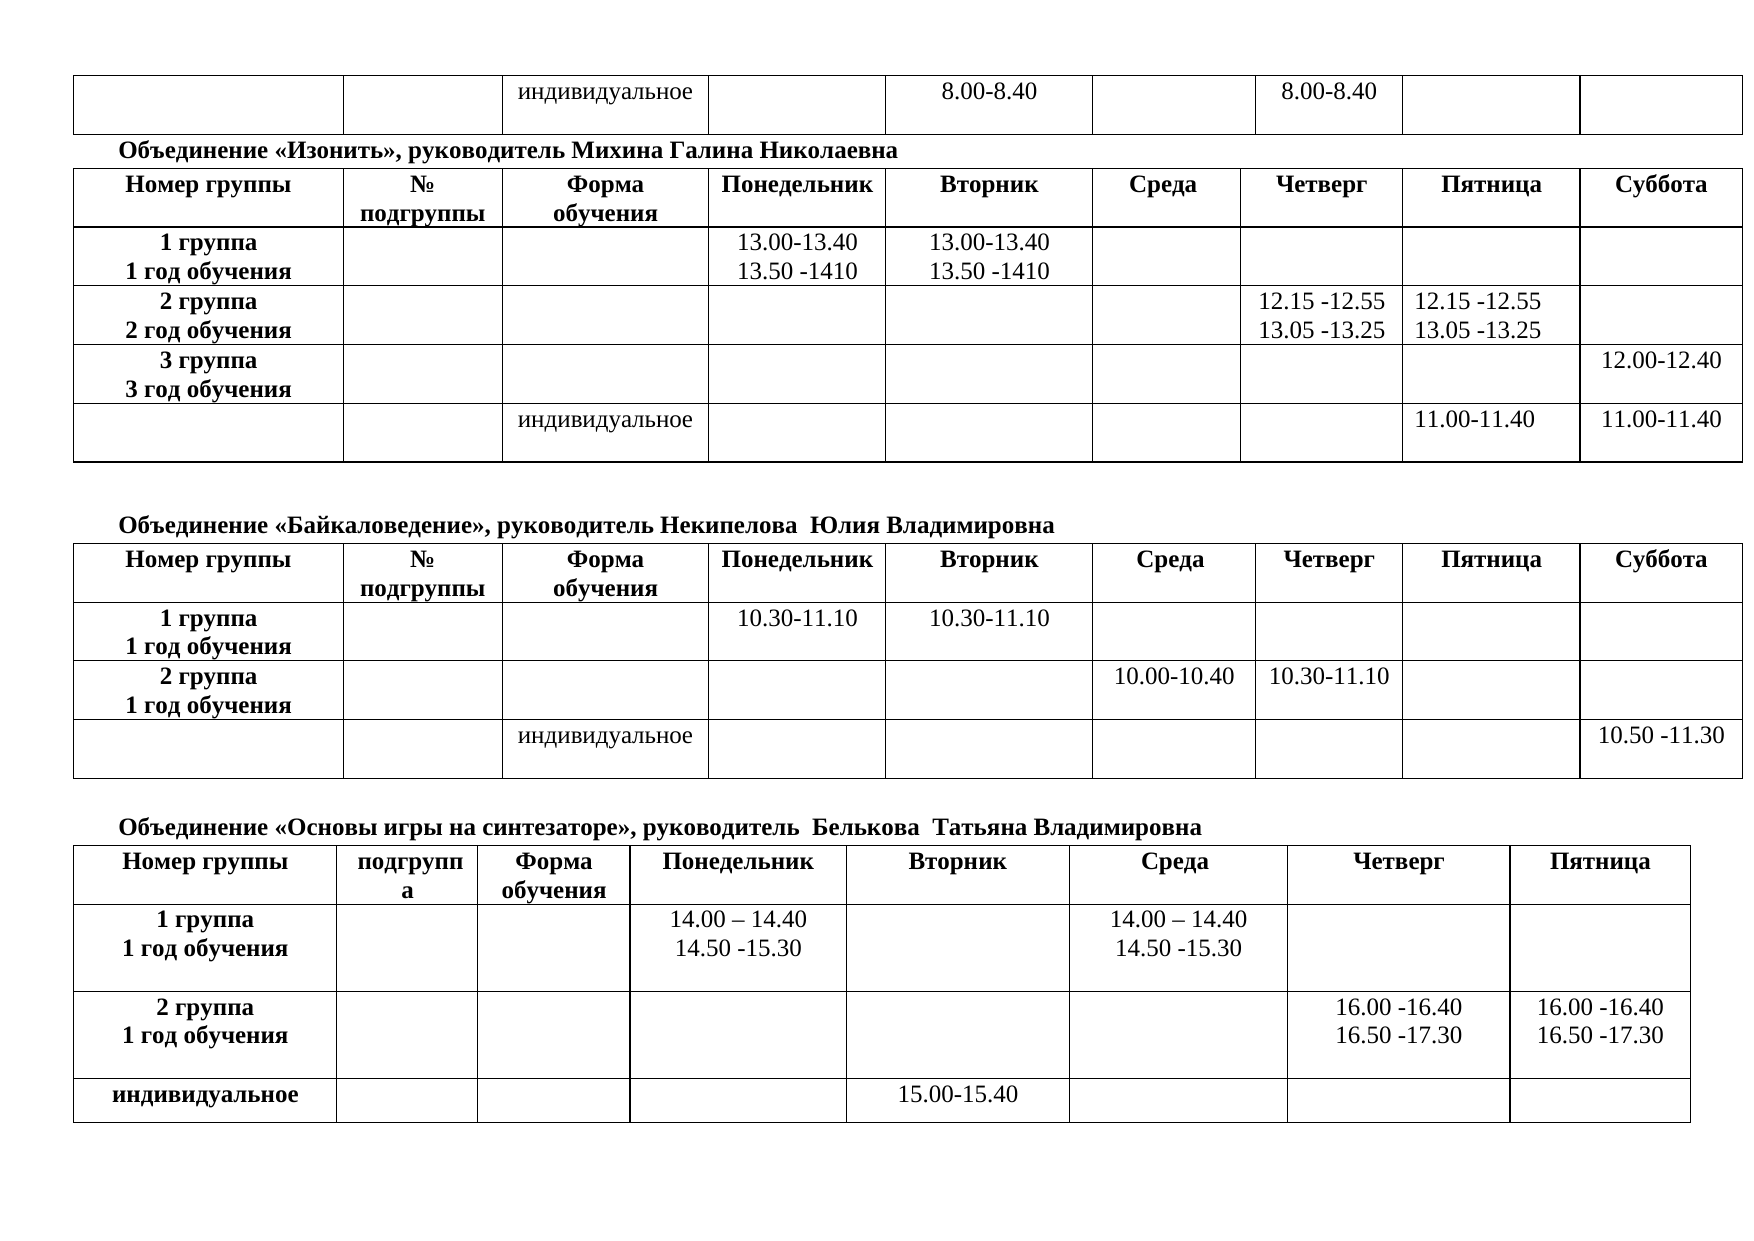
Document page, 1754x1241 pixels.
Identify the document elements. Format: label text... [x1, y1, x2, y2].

table_cell [1511, 905, 1690, 991]
table_cell 16.00 -16.40 16.50 -17.30 [1288, 992, 1509, 1078]
table_header Вторник [886, 544, 1092, 602]
table_cell [344, 76, 502, 134]
table_cell [478, 905, 629, 991]
table_cell [709, 286, 885, 344]
table_cell [344, 345, 502, 403]
table_cell [1093, 286, 1240, 344]
table_cell [1403, 345, 1579, 403]
table_header № подгруппы [344, 544, 502, 602]
table_cell [1581, 76, 1742, 134]
table_cell [1581, 286, 1742, 344]
table_cell [1511, 1079, 1690, 1122]
table_cell [1581, 661, 1742, 719]
table_cell [886, 286, 1092, 344]
table_cell 8.00-8.40 [886, 76, 1092, 134]
table_cell [1093, 720, 1255, 778]
table_cell [503, 603, 708, 660]
table_cell 10.30-11.10 [1256, 661, 1402, 719]
table_cell [74, 76, 343, 134]
table_cell 12.15 -12.55 13.05 -13.25 [1241, 286, 1402, 344]
table_cell [1403, 603, 1579, 660]
table_cell [1288, 1079, 1509, 1122]
table_cell 10.30-11.10 [709, 603, 885, 660]
text Объединение «Байкаловедение», руководитель Некипелова Юлия Владимировна [118, 510, 1679, 539]
table_header Среда [1093, 169, 1240, 226]
table_header № подгруппы [344, 169, 502, 226]
table_cell [503, 286, 708, 344]
table_cell [631, 1079, 846, 1122]
table_cell [1256, 720, 1402, 778]
table_header Понедельник [709, 544, 885, 602]
table_cell [344, 720, 502, 778]
table_cell [344, 603, 502, 660]
text Объединение «Основы игры на синтезаторе», руководитель Белькова Татьяна Владимировна [118, 812, 1679, 841]
table_cell 16.00 -16.40 16.50 -17.30 [1511, 992, 1690, 1078]
table_cell [886, 720, 1092, 778]
table_header Суббота [1581, 169, 1742, 226]
table_cell [337, 1079, 477, 1122]
table_header подгруппа [337, 846, 477, 903]
table_cell [709, 345, 885, 403]
table_cell 13.00-13.40 13.50 -1410 [709, 228, 885, 285]
table_header Четверг [1288, 846, 1509, 903]
table_cell [503, 228, 708, 285]
table_cell [1093, 345, 1240, 403]
table_cell 1 группа 1 год обучения [74, 603, 343, 660]
table_header Пятница [1511, 846, 1690, 903]
table_cell [478, 1079, 629, 1122]
table_cell [337, 992, 477, 1078]
table_cell 11.00-11.40 [1403, 404, 1579, 461]
table_header Номер группы [74, 169, 343, 226]
table_cell [1093, 603, 1255, 660]
table_cell индивидуальное [503, 404, 708, 461]
table_cell 14.00 – 14.40 14.50 -15.30 [631, 905, 846, 991]
table_cell [1403, 76, 1579, 134]
text Объединение «Изонить», руководитель Михина Галина Николаевна [118, 135, 1679, 163]
table_header Среда [1070, 846, 1287, 903]
table_header Форма обучения [478, 846, 629, 903]
table_cell [344, 404, 502, 461]
table_cell [503, 661, 708, 719]
table_cell [478, 992, 629, 1078]
table_cell 2 группа 1 год обучения [74, 661, 343, 719]
table_header Четверг [1241, 169, 1402, 226]
table_cell 12.15 -12.55 13.05 -13.25 [1403, 286, 1579, 344]
table_header Понедельник [631, 846, 846, 903]
table_cell [1581, 228, 1742, 285]
table_cell [1403, 720, 1579, 778]
table_cell [886, 404, 1092, 461]
table_cell [886, 345, 1092, 403]
table_cell [847, 992, 1069, 1078]
table_cell 10.30-11.10 [886, 603, 1092, 660]
table_cell 1 группа 1 год обучения [74, 228, 343, 285]
table_cell [886, 661, 1092, 719]
table_cell [74, 404, 343, 461]
table_cell 14.00 – 14.40 14.50 -15.30 [1070, 905, 1287, 991]
table_header Вторник [847, 846, 1069, 903]
table_cell [1093, 228, 1240, 285]
table_header Вторник [886, 169, 1092, 226]
table_header Пятница [1403, 169, 1579, 226]
table_cell [74, 720, 343, 778]
table_cell [1241, 228, 1402, 285]
table_cell 10.50 -11.30 [1581, 720, 1742, 778]
table_cell [344, 661, 502, 719]
table_cell [1241, 345, 1402, 403]
table_cell индивидуальное [503, 720, 708, 778]
table_cell 15.00-15.40 [847, 1079, 1069, 1122]
table_cell 10.00-10.40 [1093, 661, 1255, 719]
table_cell [709, 404, 885, 461]
table_header Форма обучения [503, 169, 708, 226]
table_cell [709, 720, 885, 778]
table_cell 12.00-12.40 [1581, 345, 1742, 403]
table_cell индивидуальное [74, 1079, 336, 1122]
table_cell [1403, 661, 1579, 719]
table_header Номер группы [74, 846, 336, 903]
table_cell [847, 905, 1069, 991]
table_cell [631, 992, 846, 1078]
table_header Суббота [1581, 544, 1742, 602]
table_cell [337, 905, 477, 991]
table_cell 2 группа 2 год обучения [74, 286, 343, 344]
table_cell [1288, 905, 1509, 991]
table_header Среда [1093, 544, 1255, 602]
table_cell 2 группа 1 год обучения [74, 992, 336, 1078]
table_header Понедельник [709, 169, 885, 226]
table_header Пятница [1403, 544, 1579, 602]
table_cell [1070, 1079, 1287, 1122]
table_cell [1070, 992, 1287, 1078]
table_cell [1256, 603, 1402, 660]
table_cell [709, 76, 885, 134]
table_cell [1241, 404, 1402, 461]
table_cell 8.00-8.40 [1256, 76, 1402, 134]
table_header Номер группы [74, 544, 343, 602]
table_cell [1093, 76, 1255, 134]
table_cell 1 группа 1 год обучения [74, 905, 336, 991]
table_cell 11.00-11.40 [1581, 404, 1742, 461]
table_cell 13.00-13.40 13.50 -1410 [886, 228, 1092, 285]
table_cell [503, 345, 708, 403]
table_cell [1093, 404, 1240, 461]
table_header Четверг [1256, 544, 1402, 602]
table_cell [1403, 228, 1579, 285]
table_cell [344, 228, 502, 285]
table_cell [709, 661, 885, 719]
table_header Форма обучения [503, 544, 708, 602]
table_cell 3 группа 3 год обучения [74, 345, 343, 403]
table_cell [344, 286, 502, 344]
table_cell индивидуальное [503, 76, 708, 134]
table_cell [1581, 603, 1742, 660]
